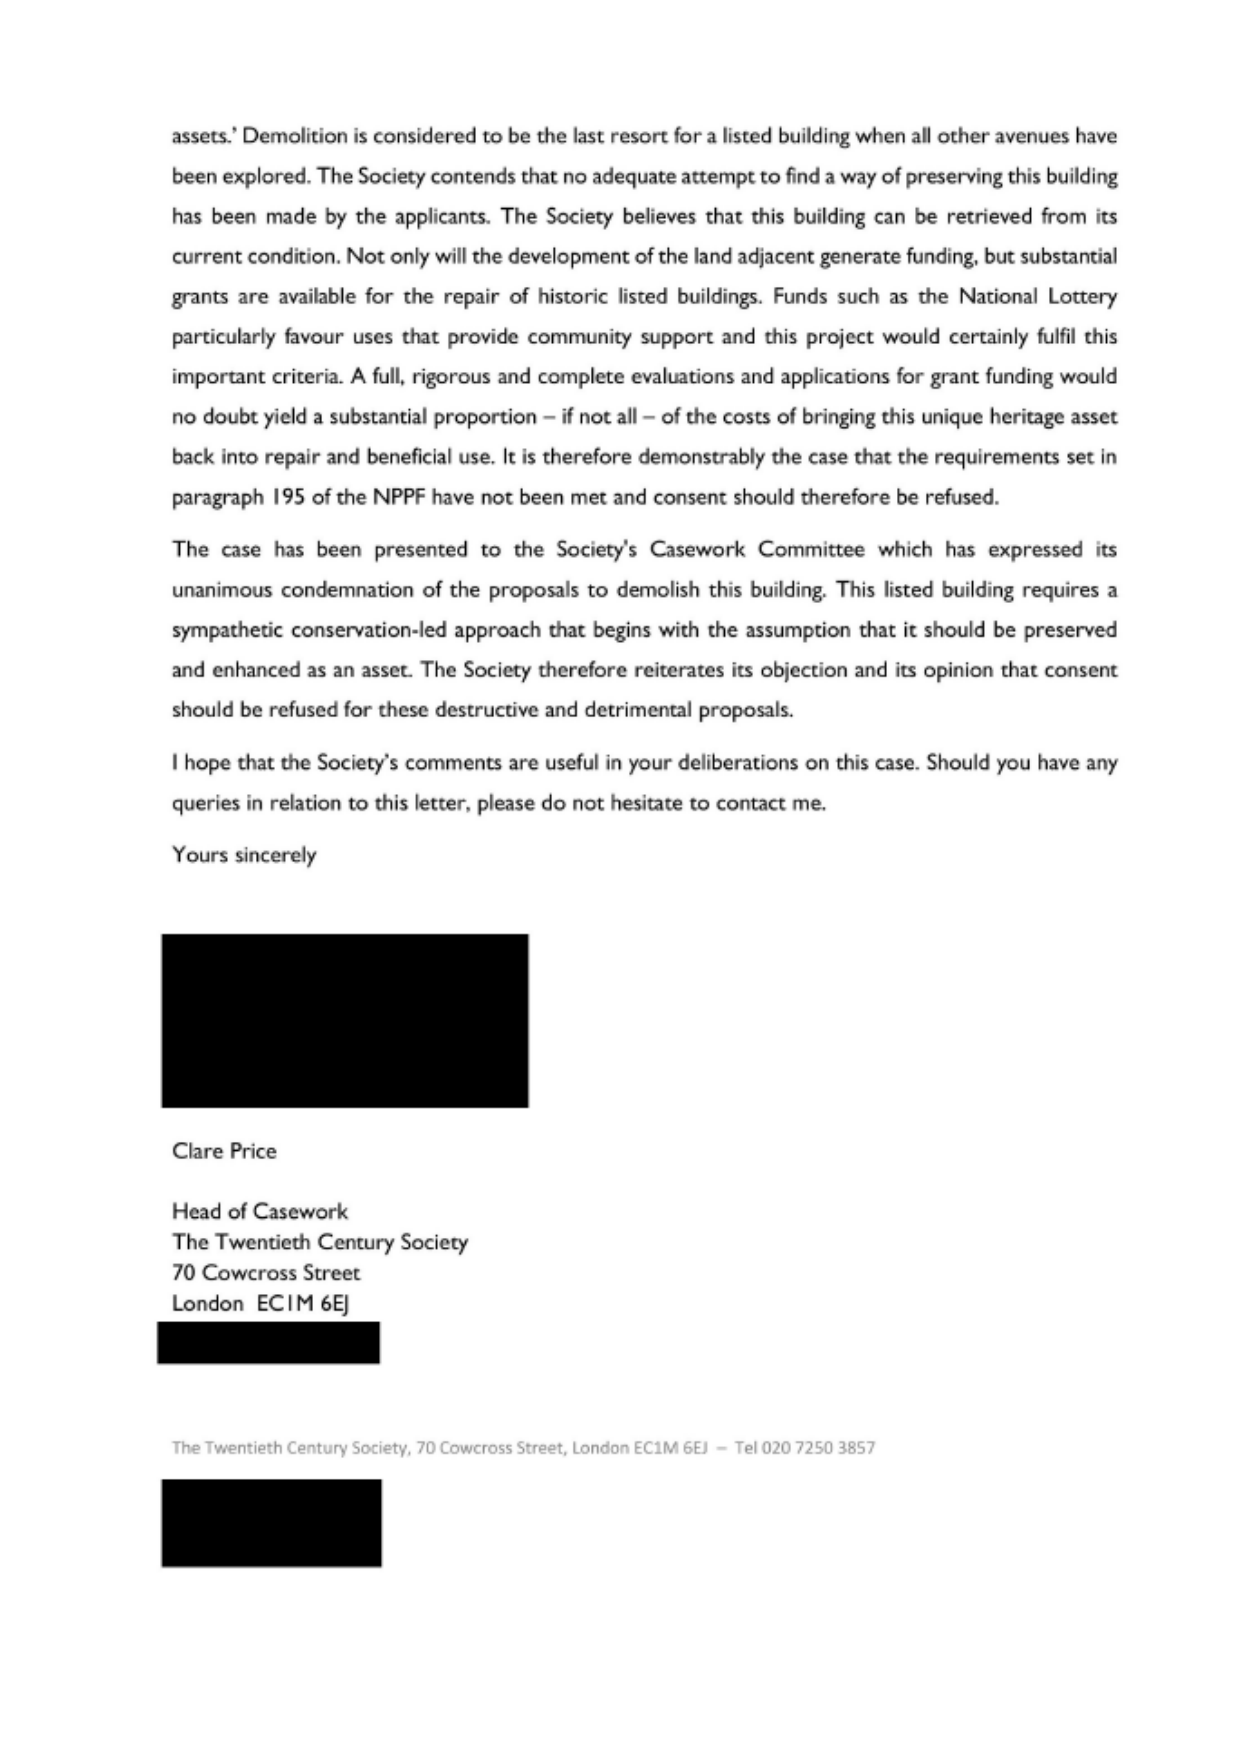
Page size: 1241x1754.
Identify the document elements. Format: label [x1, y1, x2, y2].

picture [150, 103, 1135, 1592]
